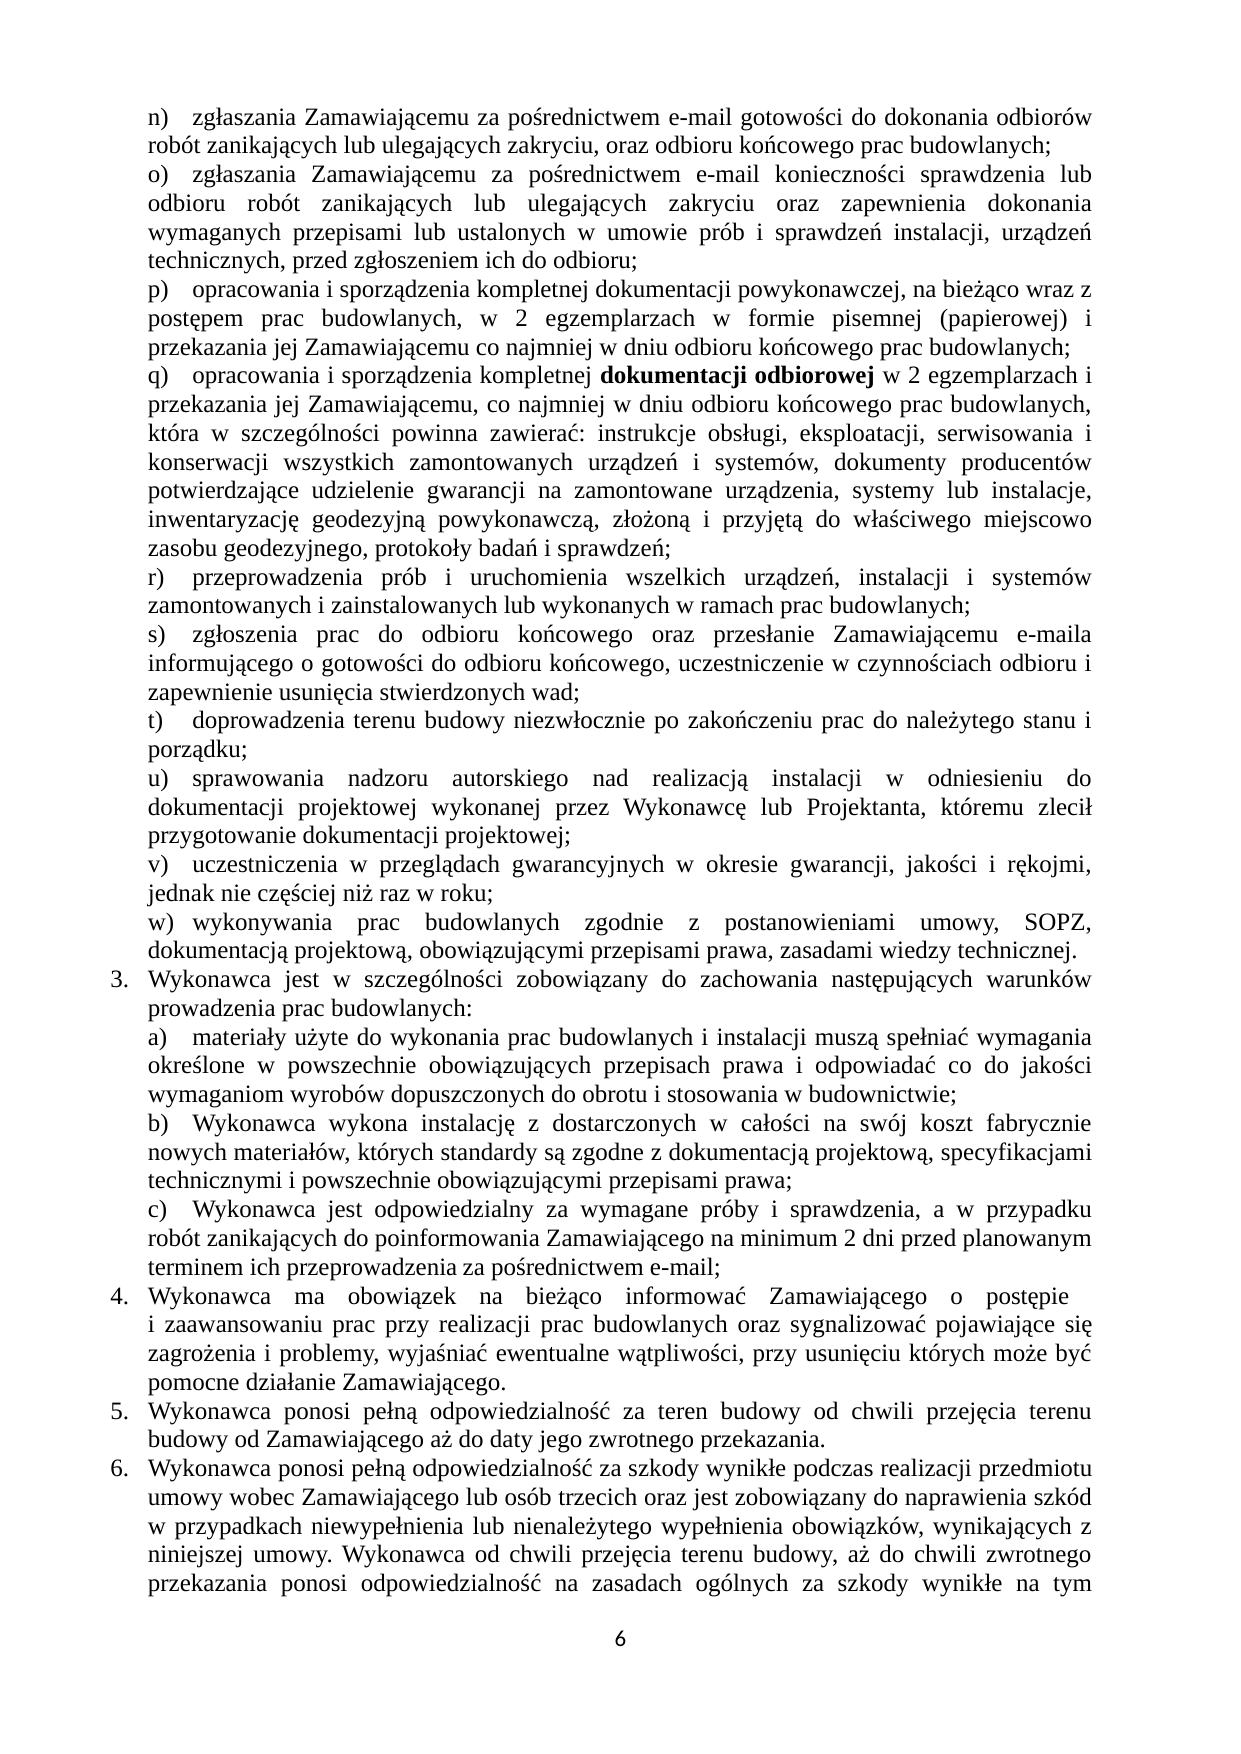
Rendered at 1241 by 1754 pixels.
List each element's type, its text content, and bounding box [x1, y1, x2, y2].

list opracowania i sporządzenia kompletnej dokumentacji powykonawczej, na bieżąco wraz z postępem prac budowlanych, w 2 egzemplarzach w formie pisemnej (papierowej) i przekazania jej Zamawiającemu co najmniej w dniu odbioru końcowego prac budowlanych; [148, 274, 1093, 361]
list uczestniczenia w przeglądach gwarancyjnych w okresie gwarancji, jakości i rękojmi, jednak nie częściej niż raz w roku; [148, 849, 1093, 907]
list wykonywania prac budowlanych zgodnie z postanowieniami umowy, SOPZ, dokumentacją projektową, obowiązującymi przepisami prawa, zasadami wiedzy technicznej. [148, 907, 1093, 964]
list Wykonawca jest odpowiedzialny za wymagane próby i sprawdzenia, a w przypadku robót zanikających do poinformowania Zamawiającego na minimum 2 dni przed planowanym terminem ich przeprowadzenia za pośrednictwem e-mail; [148, 1194, 1093, 1281]
list Wykonawca ponosi pełną odpowiedzialność za teren budowy od chwili przejęcia terenu budowy od Zamawiającego aż do daty jego zwrotnego przekazania. [110, 1396, 1093, 1453]
list materiały użyte do wykonania prac budowlanych i instalacji muszą spełniać wymagania określone w powszechnie obowiązujących przepisach prawa i odpowiadać co do jakości wymaganiom wyrobów dopuszczonych do obrotu i stosowania w budownictwie; [148, 1022, 1093, 1108]
list doprowadzenia terenu budowy niezwłocznie po zakończeniu prac do należytego stanu i porządku; [148, 706, 1093, 763]
list Wykonawca jest w szczególności zobowiązany do zachowania następujących warunków prowadzenia prac budowlanych: [110, 964, 1093, 1022]
list przeprowadzenia prób i uruchomienia wszelkich urządzeń, instalacji i systemów zamontowanych i zainstalowanych lub wykonanych w ramach prac budowlanych; [148, 562, 1093, 619]
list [110, 1453, 1093, 1597]
list zgłaszania Zamawiającemu za pośrednictwem e-mail gotowości do dokonania odbiorów robót zanikających lub ulegających zakryciu, oraz odbioru końcowego prac budowlanych; [148, 102, 1093, 159]
list Wykonawca ma obowiązek na bieżąco informować Zamawiającego o postępie i zaawansowaniu prac przy realizacji prac budowlanych oraz sygnalizować pojawiające się zagrożenia i problemy, wyjaśniać ewentualne wątpliwości, przy usunięciu których może być pomocne działanie Zamawiającego. [110, 1281, 1093, 1396]
list zgłoszenia prac do odbioru końcowego oraz przesłanie Zamawiającemu e-maila informującego o gotowości do odbioru końcowego, uczestniczenie w czynnościach odbioru i zapewnienie usunięcia stwierdzonych wad; [148, 619, 1093, 706]
list Wykonawca wykona instalację z dostarczonych w całości na swój koszt fabrycznie nowych materiałów, których standardy są zgodne z dokumentacją projektową, specyfikacjami technicznymi i powszechnie obowiązującymi przepisami prawa; [148, 1108, 1093, 1194]
list sprawowania nadzoru autorskiego nad realizacją instalacji w odniesieniu do dokumentacji projektowej wykonanej przez Wykonawcę lub Projektanta, któremu zlecił przygotowanie dokumentacji projektowej; [148, 763, 1093, 849]
list zgłaszania Zamawiającemu za pośrednictwem e-mail konieczności sprawdzenia lub odbioru robót zanikających lub ulegających zakryciu oraz zapewnienia dokonania wymaganych przepisami lub ustalonych w umowie prób i sprawdzeń instalacji, urządzeń technicznych, przed zgłoszeniem ich do odbioru; [148, 159, 1093, 274]
list opracowania i sporządzenia kompletnej dokumentacji odbiorowej w 2 egzemplarzach i przekazania jej Zamawiającemu, co najmniej w dniu odbioru końcowego prac budowlanych, która w szczególności powinna zawierać: instrukcje obsługi, eksploatacji, serwisowania i konserwacji wszystkich zamontowanych urządzeń i systemów, dokumenty producentów potwierdzające udzielenie gwarancji na zamontowane urządzenia, systemy lub instalacje, inwentaryzację geodezyjną powykonawczą, złożoną i przyjętą do właściwego miejscowo zasobu geodezyjnego, protokoły badań i sprawdzeń; [148, 361, 1093, 562]
